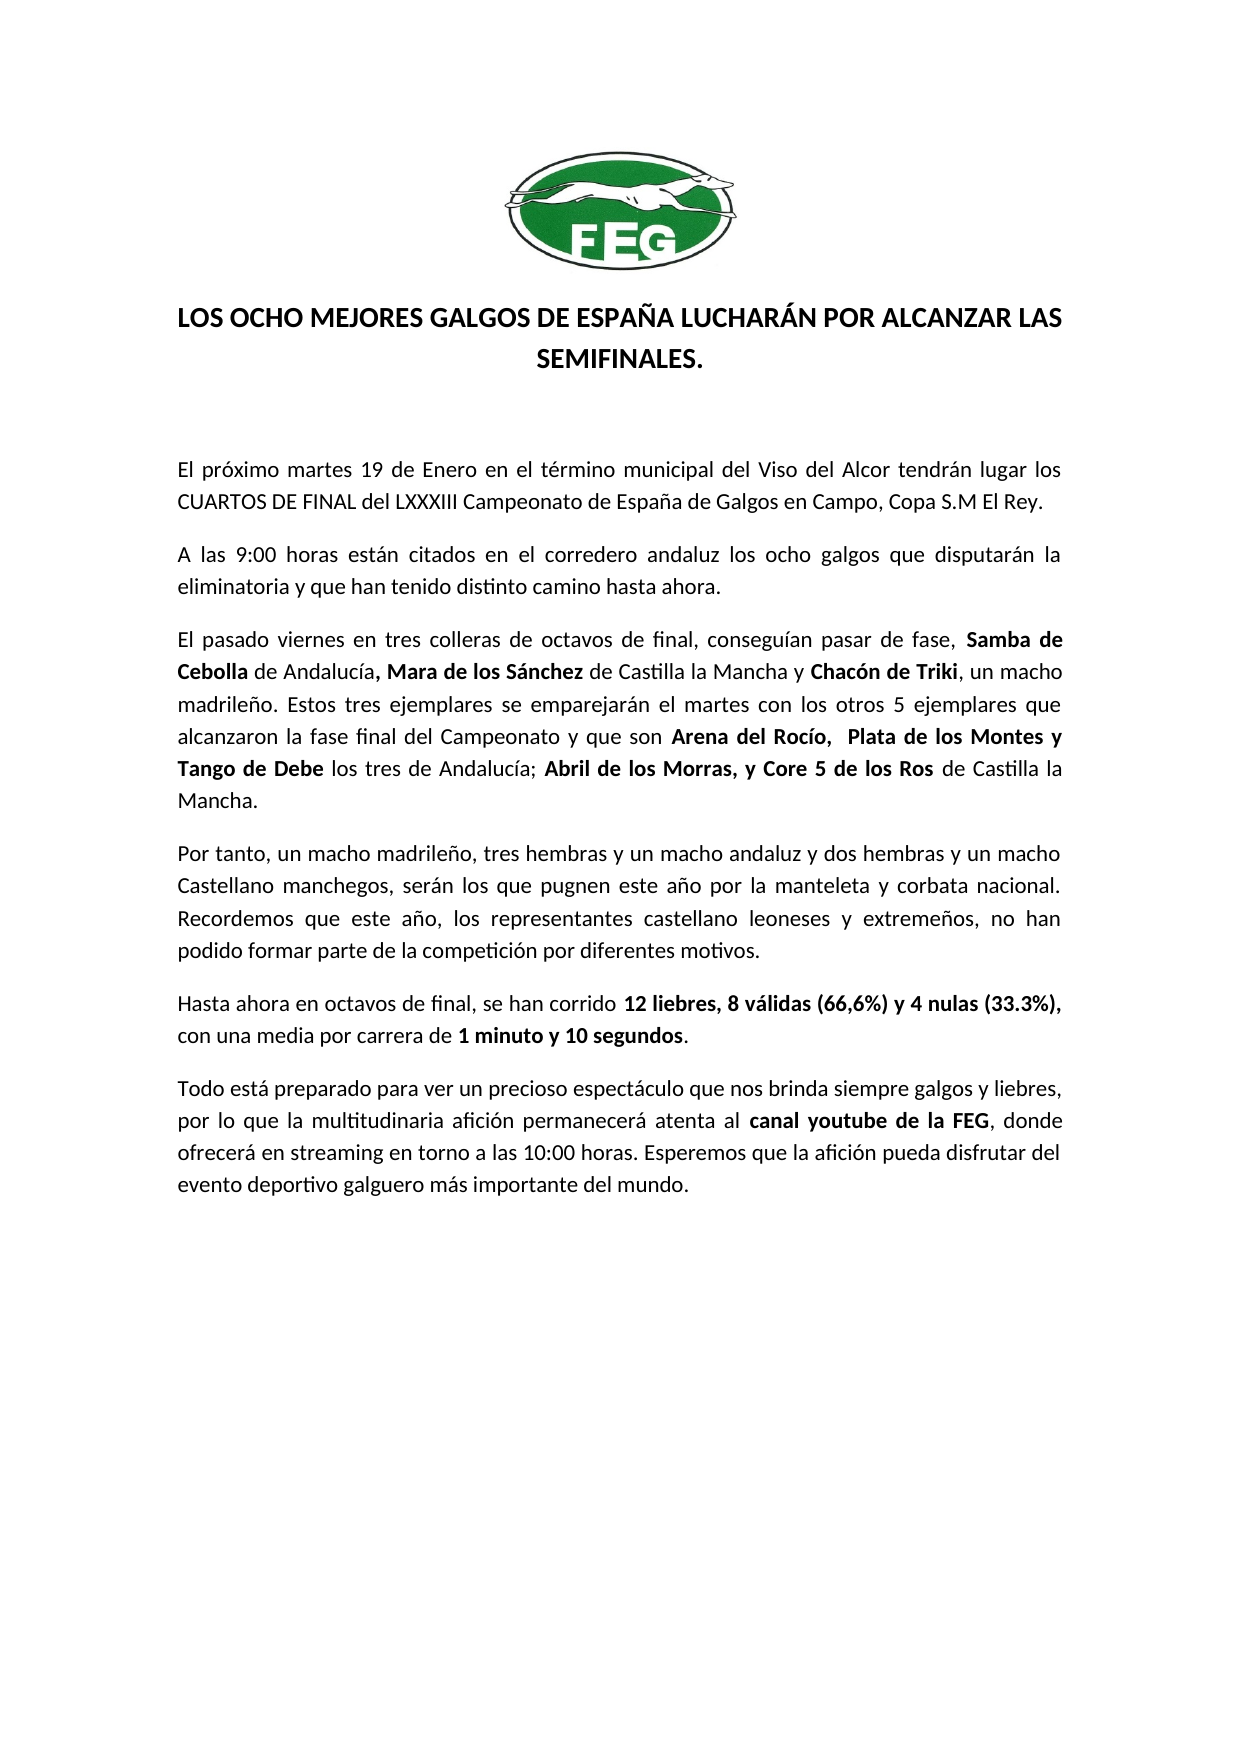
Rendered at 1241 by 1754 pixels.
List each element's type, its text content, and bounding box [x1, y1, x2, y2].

text Hasta ahora en octavos de final, se han corrido 12 liebres, 8 válidas (66,6%) y 4 nulas (33.3%), con una media por carrera de 1 minuto y 10 segundos. [177, 989, 1063, 1049]
text El pasado viernes en tres colleras de octavos de final, conseguían pasar de fase, Samba de Cebolla de Andalucía, Mara de los Sánchez de Castilla la Mancha y Chacón de Triki, un macho madrileño. Estos tres ejemplares se emparejarán el martes con los otros 5 ejemplares que alcanzaron la fase final del Campeonato y que son Arena del Rocío, Plata de los Montes y Tango de Debe los tres de Andalucía; Abril de los Morras, y Core 5 de los Ros de Castilla la Mancha. [177, 625, 1063, 814]
text LOS OCHO MEJORES GALGOS DE ESPAÑA LUCHARÁN POR ALCANZAR LAS SEMIFINALES. [177, 299, 1063, 376]
text Por tanto, un macho madrileño, tres hembras y un macho andaluz y dos hembras y un macho Castellano manchegos, serán los que pugnen este año por la manteleta y corbata nacional. Recordemos que este año, los representantes castellano leoneses y extremeños, no han podido formar parte de la competición por diferentes motivos. [177, 839, 1063, 964]
text El próximo martes 19 de Enero en el término municipal del Viso del Alcor tendrán lugar los CUARTOS DE FINAL del LXXXIII Campeonato de España de Galgos en Campo, Copa S.M El Rey. [177, 455, 1063, 515]
text Todo está preparado para ver un precioso espectáculo que nos brinda siempre galgos y liebres, por lo que la multitudinaria afición permanecerá atenta al canal youtube de la FEG, donde ofrecerá en streaming en torno a las 10:00 horas. Esperemos que la afición pueda disfrutar del evento deportivo galguero más importante del mundo. [177, 1074, 1063, 1199]
text A las 9:00 horas están citados en el corredero andaluz los ocho galgos que disputarán la eliminatoria y que han tenido distinto camino hasta ahora. [177, 540, 1063, 600]
picture [500, 147, 740, 275]
